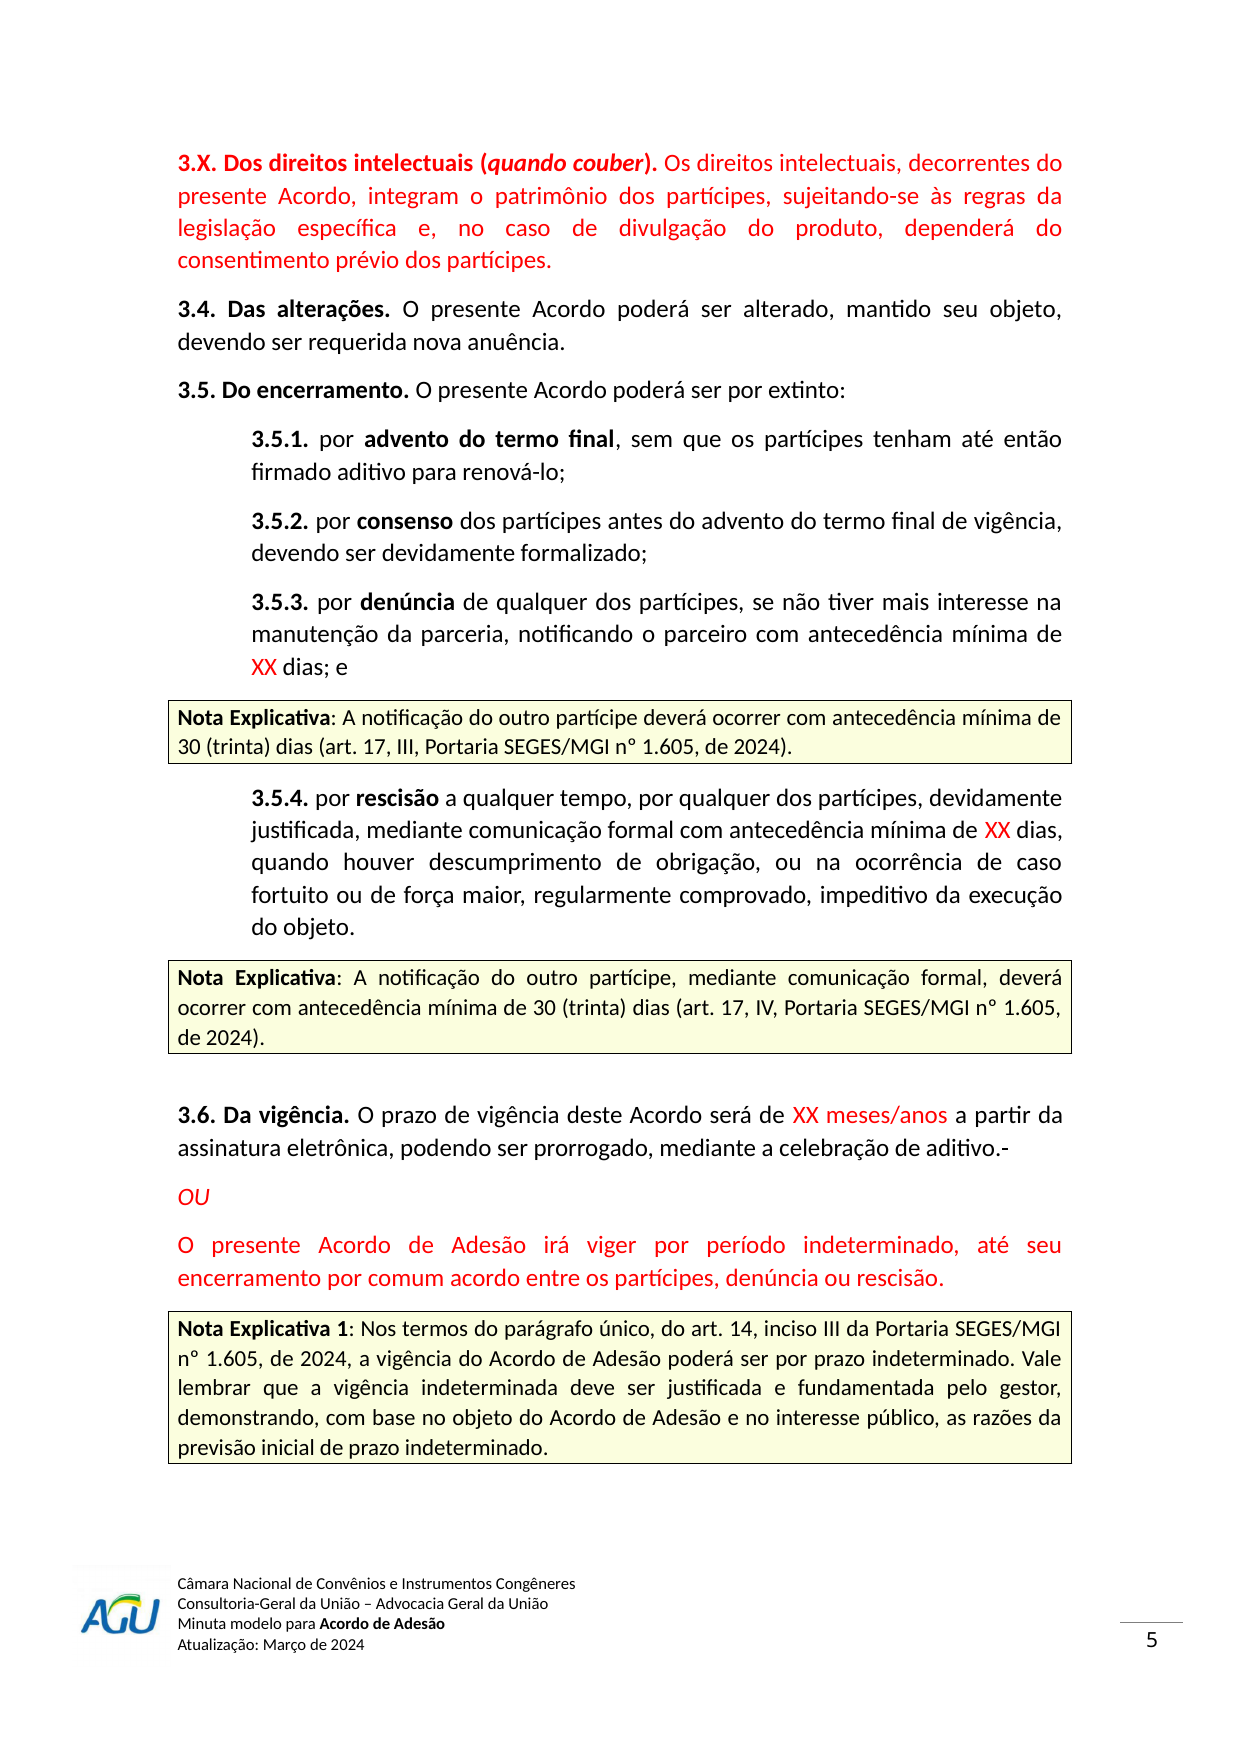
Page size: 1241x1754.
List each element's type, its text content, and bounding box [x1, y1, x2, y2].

text 3.6. Da vigência. O prazo de vigência deste Acordo será de XX meses/anos a partir da assinatura eletrônica, podendo ser prorrogado, mediante a celebração de aditivo. [177, 1099, 1063, 1162]
text Nota Explicativa: A notificação do outro partícipe deverá ocorrer com antecedência mínima de 30 (trinta) dias (art. 17, III, Portaria SEGES/MGI nº 1.605, de 2024). [169, 701, 1071, 763]
text 3.5.2. por consenso dos partícipes antes do advento do termo final de vigência, devendo ser devidamente formalizado; [251, 505, 1063, 568]
text Nota Explicativa 1: Nos termos do parágrafo único, do art. 14, inciso III da Portaria SEGES/MGI nº 1.605, de 2024, a vigência do Acordo de Adesão poderá ser por prazo indeterminado. Vale lembrar que a vigência indeterminada deve ser justificada e fundamentada pelo gestor, demonstrando, com base no objeto do Acordo de Adesão e no interesse público, as razões da previsão inicial de prazo indeterminado. [169, 1312, 1071, 1463]
text 3.X. Dos direitos intelectuais (quando couber). Os direitos intelectuais, decorrentes do presente Acordo, integram o patrimônio dos partícipes, sujeitando-se às regras da legislação específica e, no caso de divulgação do produto, dependerá do consentimento prévio dos partícipes. [177, 148, 1063, 275]
text 3.5.1. por advento do termo final, sem que os partícipes tenham até então firmado aditivo para renová-lo; [251, 424, 1063, 486]
picture [72, 1565, 171, 1667]
text Nota Explicativa: A notificação do outro partícipe, mediante comunicação formal, deverá ocorrer com antecedência mínima de 30 (trinta) dias (art. 17, IV, Portaria SEGES/MGI nº 1.605, de 2024). [169, 961, 1071, 1053]
text 3.5. Do encerramento. O presente Acordo poderá ser por extinto: [177, 375, 1063, 405]
text 3.5.3. por denúncia de qualquer dos partícipes, se não tiver mais interesse na manutenção da parceria, notificando o parceiro com antecedência mínima de XX dias; e [251, 586, 1063, 681]
text O presente Acordo de Adesão irá viger por período indeterminado, até seu encerramento por comum acordo entre os partícipes, denúncia ou rescisão. [177, 1230, 1063, 1292]
text OU [177, 1181, 1063, 1211]
text 3.4. Das alterações. O presente Acordo poderá ser alterado, mantido seu objeto, devendo ser requerida nova anuência. [177, 293, 1063, 356]
text 3.5.4. por rescisão a qualquer tempo, por qualquer dos partícipes, devidamente justificada, mediante comunicação formal com antecedência mínima de XX dias, quando houver descumprimento de obrigação, ou na ocorrência de caso fortuito ou de força maior, regularmente comprovado, impeditivo da execução do objeto. [251, 782, 1063, 942]
